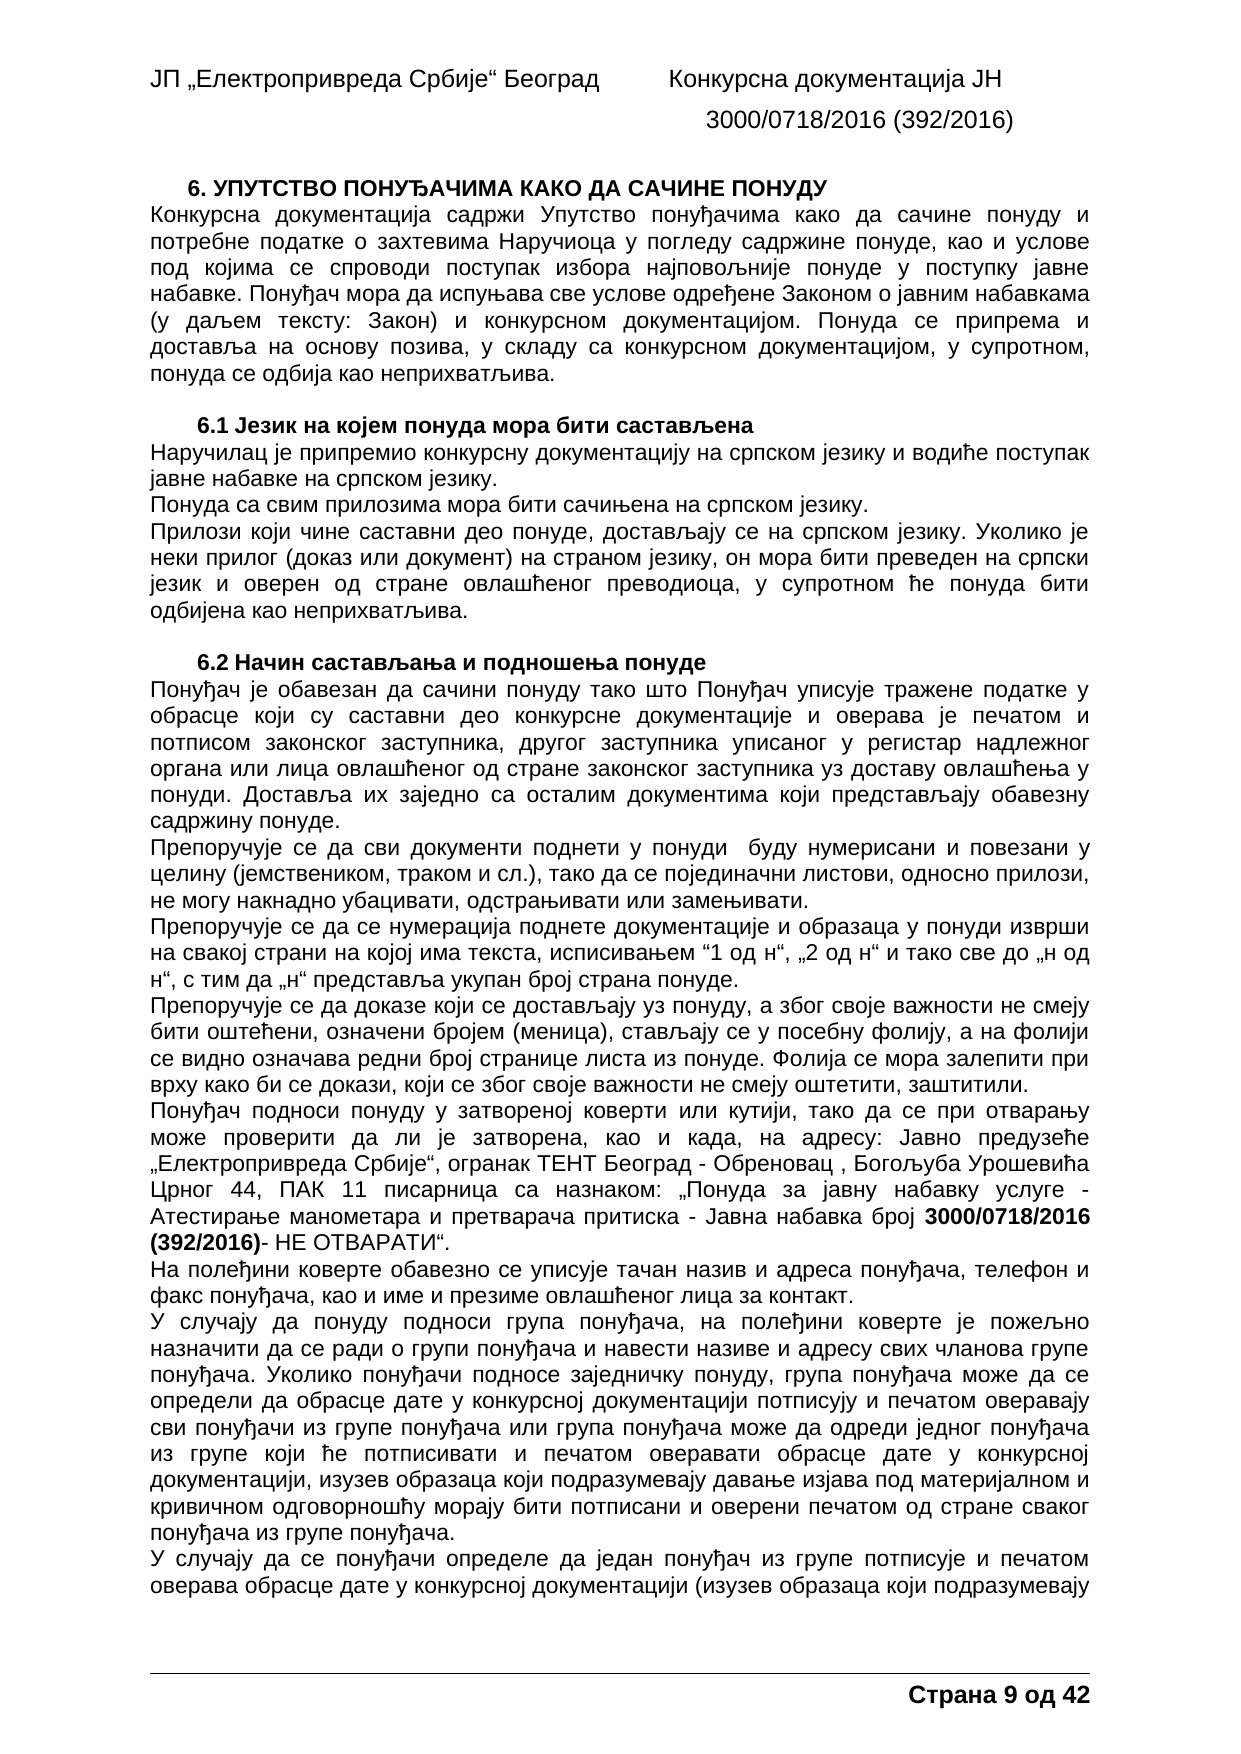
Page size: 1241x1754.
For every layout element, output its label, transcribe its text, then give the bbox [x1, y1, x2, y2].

list Језик на којем понуда мора бити састављена [197, 412, 1090, 438]
text Понуда са свим прилозима мора бити сачињена на српском језику. [150, 491, 1090, 518]
text Наручилац је припремио конкурсну документацију на српском језику и водиће поступак јавне набавке на српском језику. [150, 438, 1090, 491]
text Препоручује се да се нумерација поднете документације и образаца у понуди изврши на свакоj страни на којој има текста, исписивањем “1 од н“, „2 од н“ и тако све до „н од н“, с тим да „н“ представља укупан број страна понуде. [150, 913, 1090, 992]
list Начин састављања и подношења понуде [197, 649, 1090, 676]
text Понуђач подноси понуду у затвореној коверти или кутији, тако да се при отварању може проверити да ли је затворена, као и када, на адресу: Јавно предузеће „Електропривреда Србије“, огранак ТЕНТ Београд - Обреновац , Богољуба Урошевића Црног 44, ПАК 11 писарница са назнаком: „Понуда за јавну набавку услуге - Aтeстирaњe мaнoмeтaрa и прeтвaрaчa притискa - Јавна набавка број 3000/0718/2016 (392/2016)- НЕ ОТВАРАТИ“. [150, 1097, 1090, 1256]
text Прилози који чине саставни део понуде, достављају се на српском језику. Уколико је неки прилог (доказ или документ) на страном језику, он мора бити преведен на српски језик и оверен од стране овлашћеног преводиоца, у супротном ће понуда бити одбијена као неприхватљива. [150, 518, 1090, 623]
text 6. УПУТСТВО ПОНУЂАЧИМА КАКО ДА САЧИНЕ ПОНУДУ [187, 175, 1090, 201]
text Препоручује се да доказе који се достављају уз понуду, а због своје важности не смеју бити оштећени, означени бројем (меница), стављају се у посебну фолију, а на фолији се видно означава редни број странице листа из понуде. Фолија се мора залепити при врху како би се докази, који се због своје важности не смеју оштетити, заштитили. [150, 992, 1090, 1097]
text Понуђач је обавезан да сачини понуду тако што Понуђач уписује тражене податке у обрасце који су саставни део конкурсне документације и оверава је печатом и потписом законског заступника, другог заступника уписаног у регистар надлежног органа или лица овлашћеног од стране законског заступника уз доставу овлашћења у понуди. Доставља их заједно са осталим документима који представљају обавезну садржину понуде. [150, 676, 1090, 834]
text На полеђини коверте обавезно се уписује тачан назив и адреса понуђача, телефон и факс понуђача, као и име и презиме овлашћеног лица за контакт. [150, 1256, 1090, 1308]
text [150, 1545, 1090, 1598]
text Конкурсна документација садржи Упутство понуђачима како да сачине понуду и потребне податке о захтевима Наручиоца у погледу садржине понуде, као и услове под којима се спроводи поступак избора најповољније понуде у поступку јавне набавке. Понуђач мора да испуњава све услове одређене Законом о јавним набавкама (у даљем тексту: Закон) и конкурсном документацијом. Понуда се припрема и доставља на основу позива, у складу са конкурсном документацијом, у супротном, понуда се одбија као неприхватљива. [150, 201, 1090, 386]
text У случају да понуду подноси група понуђача, на полеђини коверте је пожељно назначити да се ради о групи понуђача и навести називе и адресу свих чланова групе понуђача. Уколико понуђачи подносе заједничку понуду, група понуђача може да се определи да обрасце дате у конкурсној документацији потписују и печатом оверавају сви понуђачи из групе понуђача или група понуђача може да одреди једног понуђача из групе који ће потписивати и печатом оверавати обрасце дате у конкурсној документацији, изузев образаца који подразумевају давање изјава под материјалном и кривичном одговорношћу морају бити потписани и оверени печатом од стране сваког понуђача из групе понуђача. [150, 1308, 1090, 1545]
text Препоручује се да сви документи поднети у понуди буду нумерисани и повезани у целину (јемствеником, траком и сл.), тако да се појединачни листови, односно прилози, не могу накнадно убацивати, одстрањивати или замењивати. [150, 834, 1090, 913]
